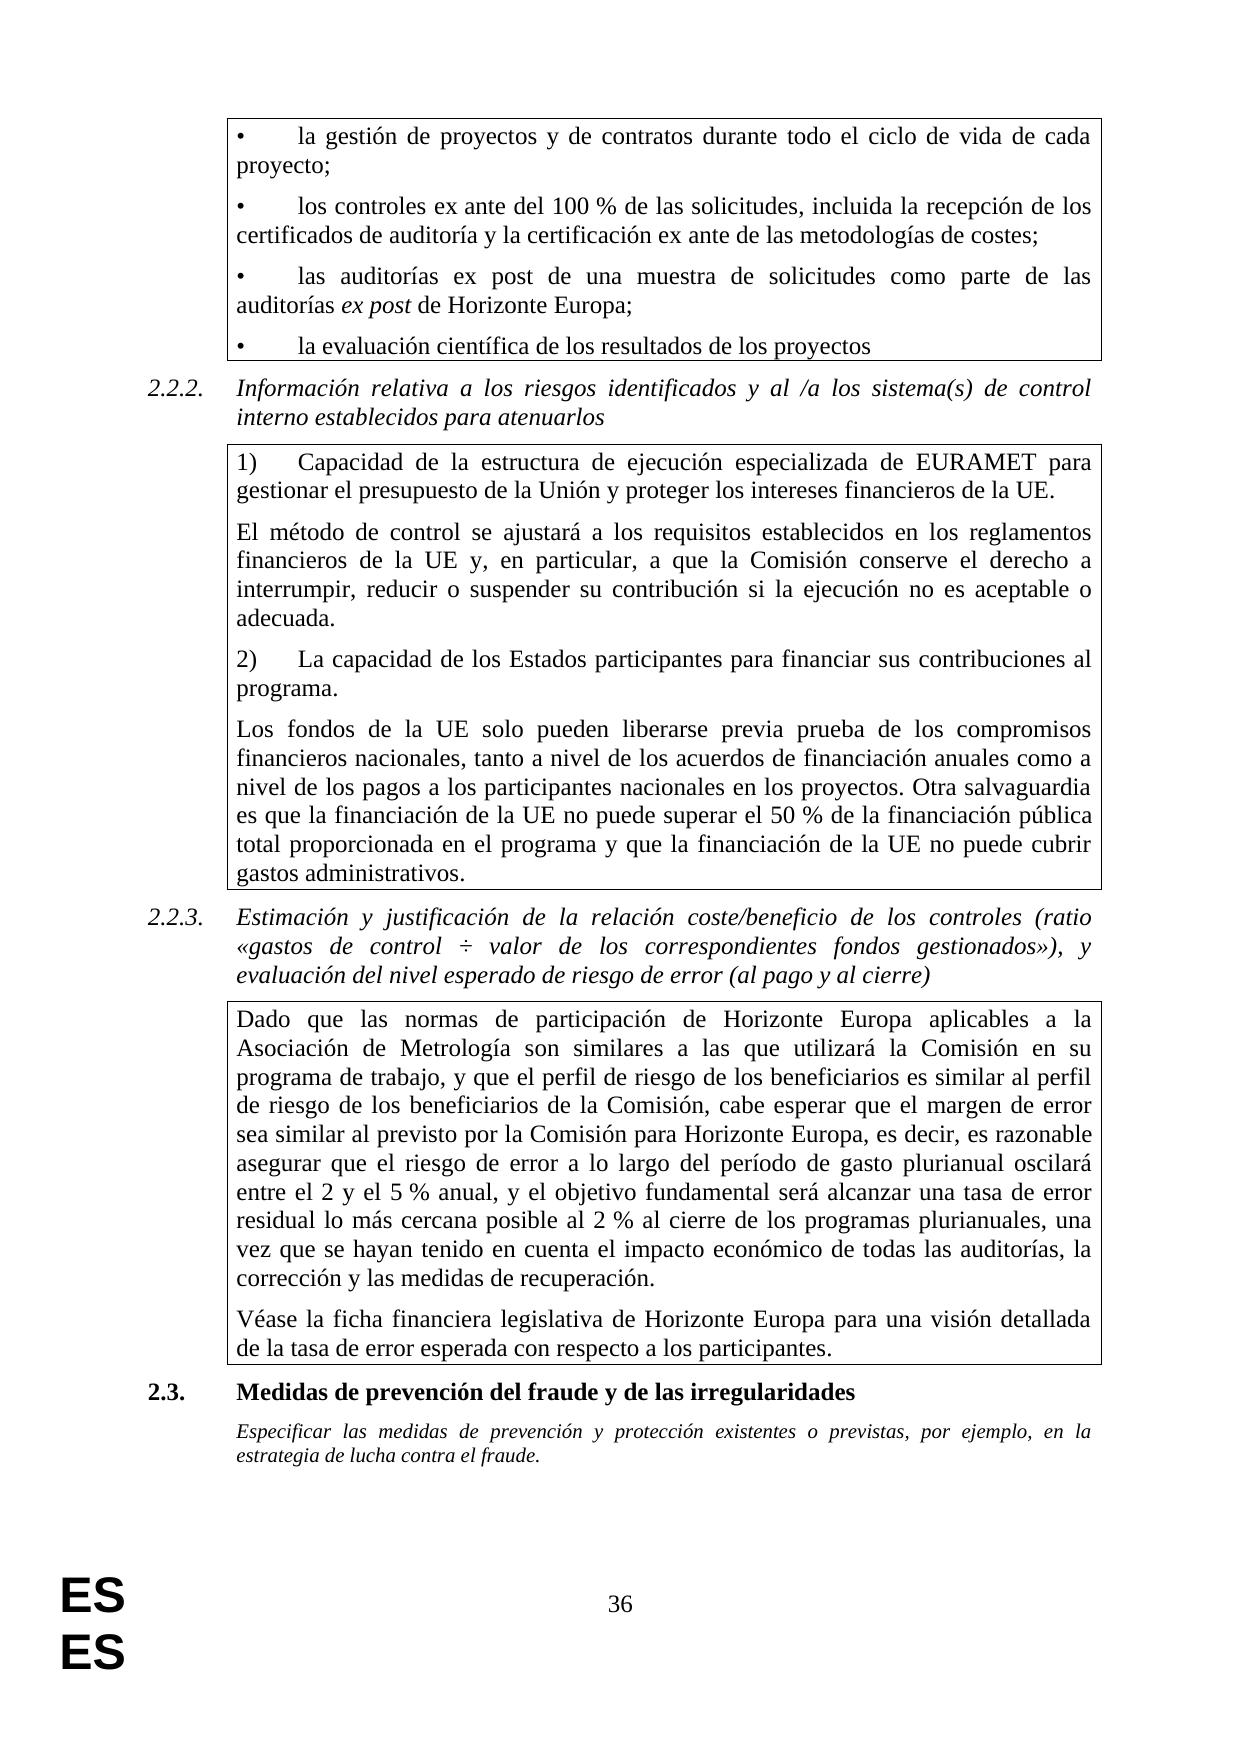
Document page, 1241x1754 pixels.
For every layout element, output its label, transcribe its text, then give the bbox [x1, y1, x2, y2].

text • los controles ex ante del 100 % de las solicitudes, incluida la recepción de los certificados de auditoría y la certificación ex ante de las metodologías de costes; [228, 188, 1101, 249]
text 1) Capacidad de la estructura de ejecución especializada de EURAMET para gestionar el presupuesto de la Unión y proteger los intereses financieros de la UE. [228, 445, 1101, 504]
subtitle 2.2.3. Estimación y justificación de la relación coste/beneficio de los controles (ratio «gastos de control ÷ valor de los correspondientes fondos gestionados»), y evaluación del nivel esperado de riesgo de error (al pago y al cierre) [148, 902, 1092, 988]
text Especificar las medidas de prevención y protección existentes o previstas, por ejemplo, en la estrategia de lucha contra el fraude. [236, 1418, 1092, 1467]
text • las auditorías ex post de una muestra de solicitudes como parte de las auditorías ex post de Horizonte Europa; [228, 258, 1101, 319]
text El método de control se ajustará a los requisitos establecidos en los reglamentos financieros de la UE y, en particular, a que la Comisión conserve el derecho a interrumpir, reducir o suspender su contribución si la ejecución no es aceptable o adecuada. [228, 513, 1101, 632]
subtitle 2.2.2. Información relativa a los riesgos identificados y al /a los sistema(s) de control interno establecidos para atenuarlos [148, 373, 1092, 431]
subtitle 2.3. Medidas de prevención del fraude y de las irregularidades [148, 1377, 1092, 1406]
text Los fondos de la UE solo pueden liberarse previa prueba de los compromisos financieros nacionales, tanto a nivel de los acuerdos de financiación anuales como a nivel de los pagos a los participantes nacionales en los proyectos. Otra salvaguardia es que la financiación de la UE no puede superar el 50 % de la financiación pública total proporcionada en el programa y que la financiación de la UE no puede cubrir gastos administrativos. [228, 711, 1101, 889]
text • la gestión de proyectos y de contratos durante todo el ciclo de vida de cada proyecto; [228, 119, 1101, 179]
text Dado que las normas de participación de Horizonte Europa aplicables a la Asociación de Metrología son similares a las que utilizará la Comisión en su programa de trabajo, y que el perfil de riesgo de los beneficiarios es similar al perfil de riesgo de los beneficiarios de la Comisión, cabe esperar que el margen de error sea similar al previsto por la Comisión para Horizonte Europa, es decir, es razonable asegurar que el riesgo de error a lo largo del período de gasto plurianual oscilará entre el 2 y el 5 % anual, y el objetivo fundamental será alcanzar una tasa de error residual lo más cercana posible al 2 % al cierre de los programas plurianuales, una vez que se hayan tenido en cuenta el impacto económico de todas las auditorías, la corrección y las medidas de recuperación. [228, 1002, 1101, 1292]
text Véase la ficha financiera legislativa de Horizonte Europa para una visión detallada de la tasa de error esperada con respecto a los participantes. [228, 1301, 1101, 1364]
text 2) La capacidad de los Estados participantes para financiar sus contribuciones al programa. [228, 641, 1101, 702]
text • la evaluación científica de los resultados de los proyectos [228, 328, 1101, 360]
